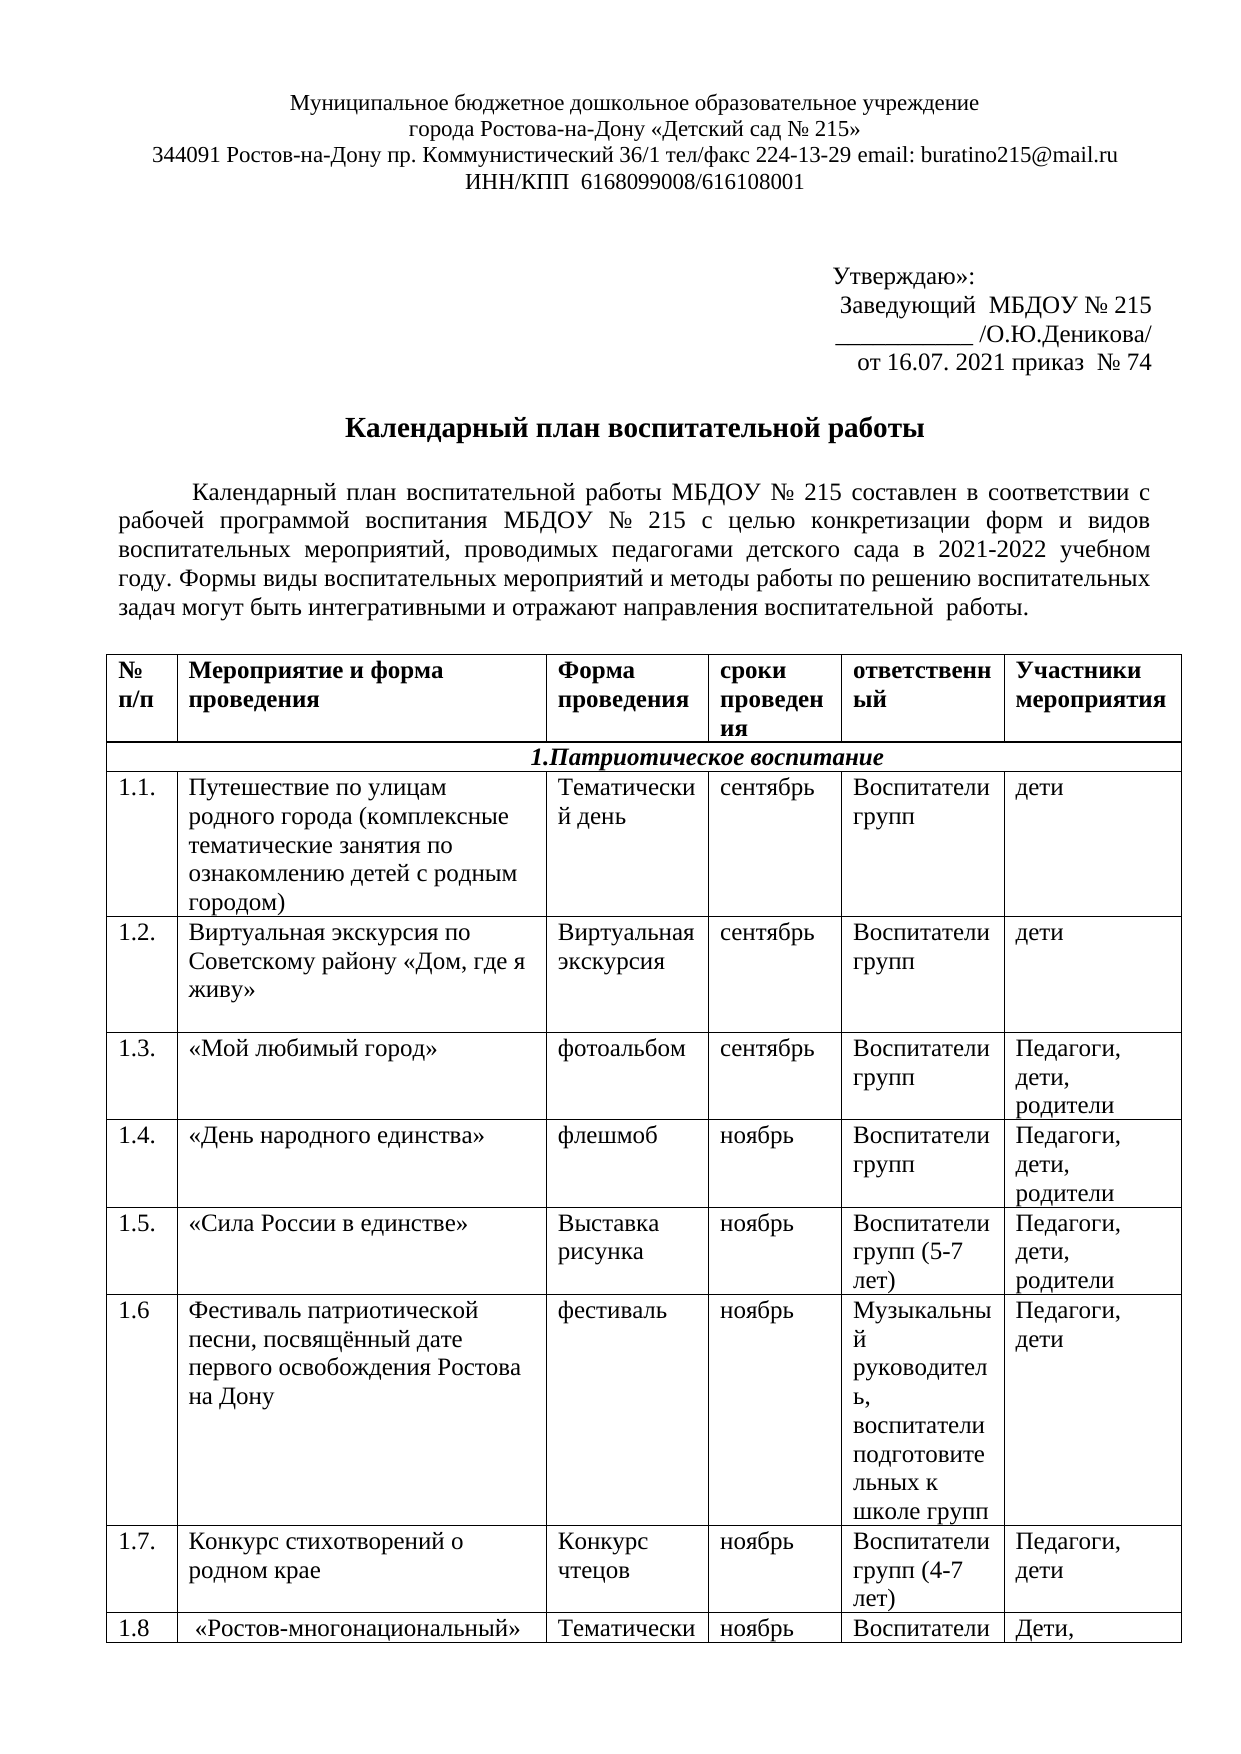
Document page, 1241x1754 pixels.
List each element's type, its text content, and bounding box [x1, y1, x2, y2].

table_cell «Сила России в единстве» [178, 1208, 546, 1294]
table_cell ноябрь [709, 1526, 841, 1612]
table_cell Педагоги, дети [1005, 1295, 1181, 1525]
table_cell ноябрь [709, 1208, 841, 1294]
table_cell сентябрь [709, 1033, 841, 1119]
table_cell Путешествие по улицам родного города (комплексные тематические занятия по ознакомлению детей с родным городом) [178, 772, 546, 916]
table_cell сентябрь [709, 772, 841, 916]
subtitle Муниципальное бюджетное дошкольное образовательное учреждение [118, 89, 1152, 115]
table_cell Музыкальный руководитель, воспитатели подготовительных к школе групп [842, 1295, 1004, 1525]
table_cell Воспитатели групп (5-7 лет) [842, 1208, 1004, 1294]
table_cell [178, 1613, 546, 1642]
table_cell Воспитатели групп [842, 1033, 1004, 1119]
table_cell Выставка рисунка [547, 1208, 708, 1294]
table_header Мероприятие и форма проведения [178, 655, 546, 741]
table_cell Педагоги, дети, родители [1005, 1208, 1181, 1294]
table_cell 1.3. [107, 1033, 177, 1119]
table_cell фестиваль [547, 1295, 708, 1525]
table_cell сентябрь [709, 917, 841, 1032]
table_cell Фестиваль патриотической песни, посвящённый дате первого освобождения Ростова на Дону [178, 1295, 546, 1525]
text Заведующий МБДОУ № 215 [118, 290, 1152, 319]
table_cell 1.5. [107, 1208, 177, 1294]
table_header ответственный [842, 655, 1004, 741]
table_cell ноябрь [709, 1295, 841, 1525]
table_cell дети [1005, 917, 1181, 1032]
table_cell Педагоги, дети, родители [1005, 1033, 1181, 1119]
table_cell Воспитатели групп (4-7 лет) [842, 1526, 1004, 1612]
table_cell 1.Патриотическое воспитание [107, 743, 1181, 771]
table_cell флешмоб [547, 1120, 708, 1207]
table_cell Виртуальная экскурсия по Советскому району «Дом, где я живу» [178, 917, 546, 1032]
table_cell Педагоги, дети [1005, 1526, 1181, 1612]
text от 16.07. 2021 приказ № 74 [118, 347, 1152, 376]
text Календарный план воспитательной работы МБДОУ № 215 составлен в соответствии с рабочей программой воспитания МБДОУ № 215 с целью конкретизации форм и видов воспитательных мероприятий, проводимых педагогами детского сада в 2021-2022 учебном году. Формы виды воспитательных мероприятий и методы работы по решению воспитательных задач могут быть интегративными и отражают направления воспитательной работы. [118, 477, 1152, 621]
table_cell Виртуальная экскурсия [547, 917, 708, 1032]
table_cell Тематический день [547, 772, 708, 916]
text Утверждаю»: [118, 261, 1152, 290]
table_cell Конкурс чтецов [547, 1526, 708, 1612]
table_cell 1.7. [107, 1526, 177, 1612]
table_cell Воспитатели групп [842, 772, 1004, 916]
text Календарный план воспитательной работы [118, 410, 1152, 443]
text ИНН/КПП 6168099008/616108001 [118, 168, 1152, 194]
table_cell Дети, педагоги [1005, 1613, 1181, 1642]
table_cell ноябрь [709, 1120, 841, 1207]
table_cell ноябрь [709, 1613, 841, 1642]
table_cell 1.2. [107, 917, 177, 1032]
table_cell «Мой любимый город» [178, 1033, 546, 1119]
table_cell «День народного единства» [178, 1120, 546, 1207]
table_cell дети [1005, 772, 1181, 916]
text 344091 Ростов-на-Дону пр. Коммунистический 36/1 тел/факс 224-13-29 email: buratino215@mail.ru [118, 141, 1152, 168]
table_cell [842, 1613, 1004, 1642]
table_header Форма проведения [547, 655, 708, 741]
table_cell Воспитатели групп [842, 1120, 1004, 1207]
table_cell 1.8 [107, 1613, 177, 1642]
table_cell Воспитатели групп [842, 917, 1004, 1032]
table_cell Педагоги, дети, родители [1005, 1120, 1181, 1207]
table_cell Конкурс стихотворений о родном крае [178, 1526, 546, 1612]
table_cell 1.4. [107, 1120, 177, 1207]
table_cell 1.6 [107, 1295, 177, 1525]
table_header Участники мероприятия [1005, 655, 1181, 741]
table_cell фотоальбом [547, 1033, 708, 1119]
text ___________ /О.Ю.Деникова/ [118, 319, 1152, 347]
table_cell Тематический день [547, 1613, 708, 1642]
table_header № п/п [107, 655, 177, 741]
text города Ростова-на-Дону «Детский сад № 215» [118, 115, 1152, 141]
table_header сроки проведения [709, 655, 841, 741]
table_cell 1.1. [107, 772, 177, 916]
